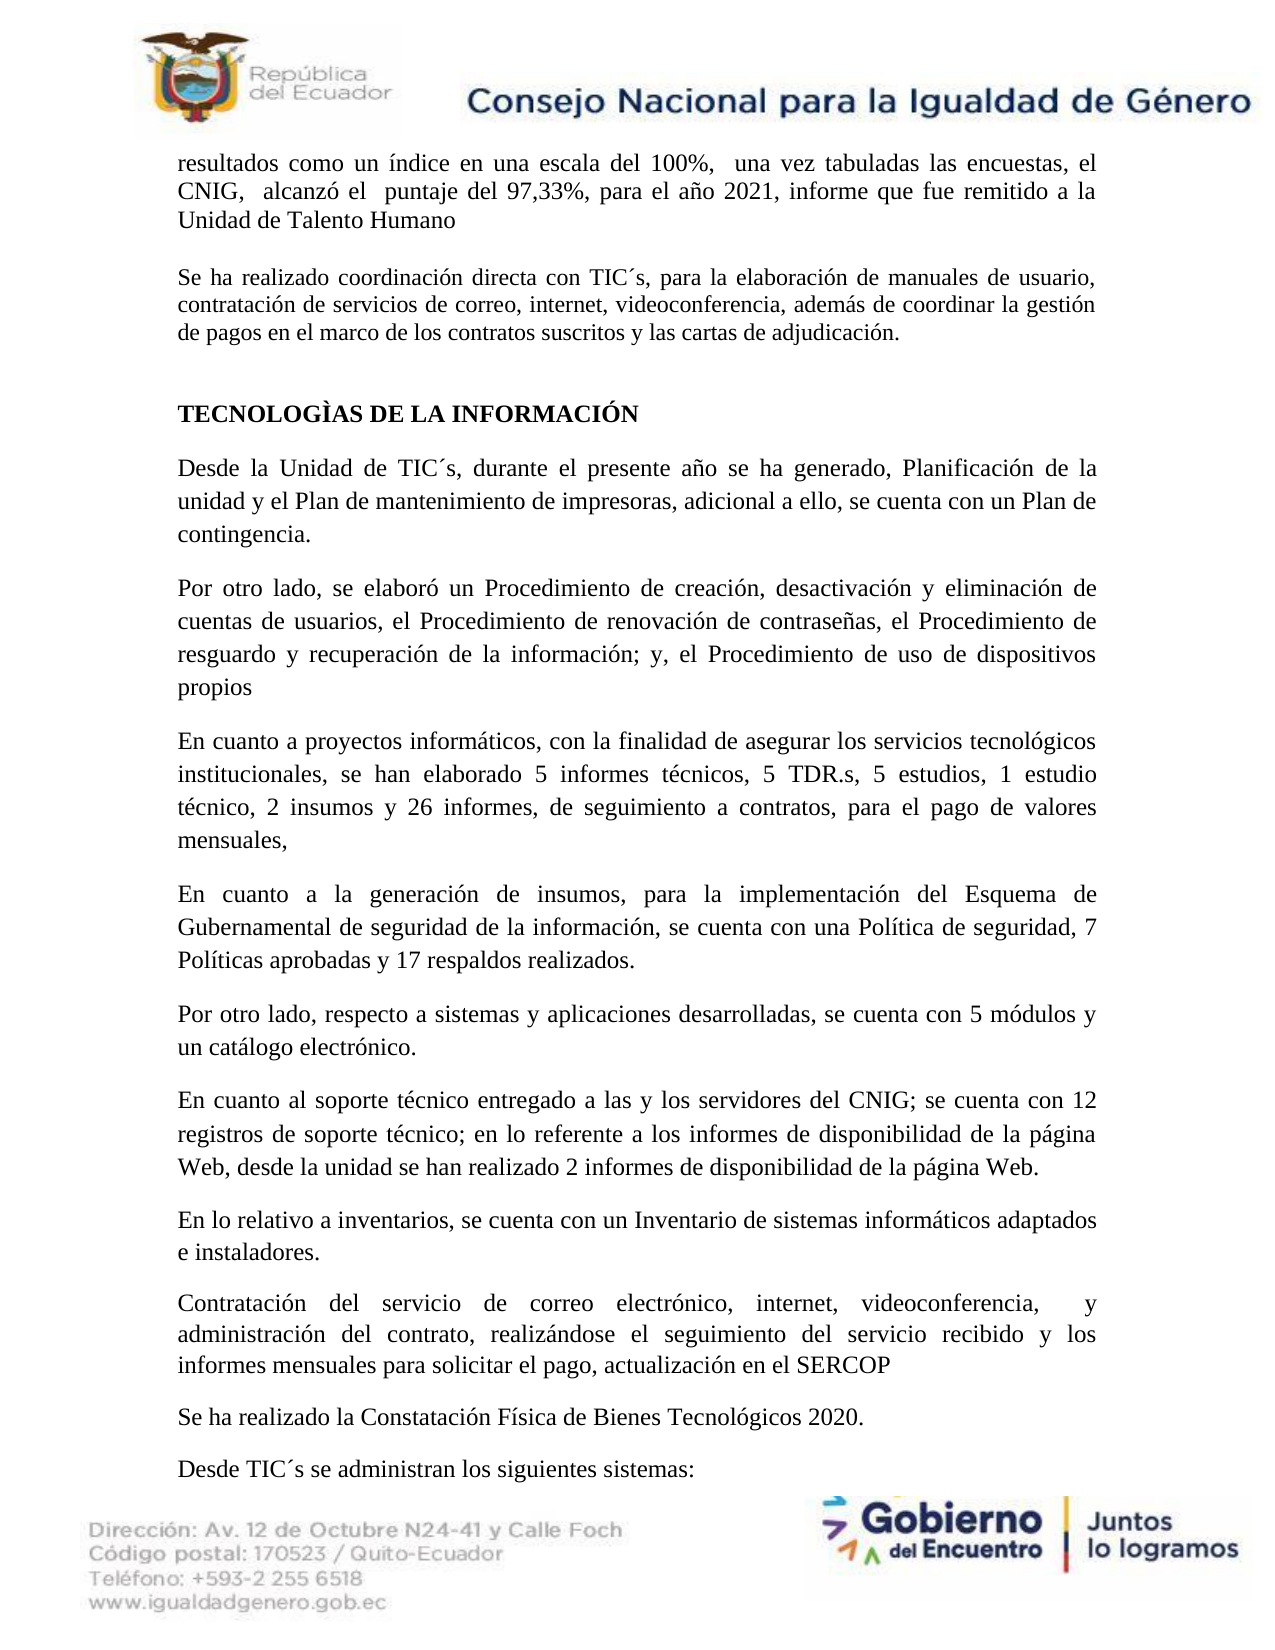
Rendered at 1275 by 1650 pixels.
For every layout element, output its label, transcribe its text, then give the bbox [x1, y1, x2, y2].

picture [460, 72, 1264, 132]
text Desde TIC´s se administran los siguientes sistemas: [177, 1454, 1098, 1483]
text Por otro lado, se elaboró un Procedimiento de creación, desactivación y eliminación de cuentas de usuarios, el Procedimiento de renovación de contraseñas, el Procedimiento de resguardo y recuperación de la información; y, el Procedimiento de uso de dispositivos propios [177, 573, 1098, 701]
picture [79, 1509, 644, 1625]
text Se ha realizado la Constatación Física de Bienes Tecnológicos 2020. [177, 1402, 1098, 1431]
text TECNOLOGÌAS DE LA INFORMACIÓN [177, 399, 1098, 428]
picture [133, 23, 403, 140]
picture [804, 1496, 1254, 1602]
text Desde la Unidad de TIC´s, durante el presente año se ha generado, Planificación de la unidad y el Plan de mantenimiento de impresoras, adicional a ello, se cuenta con un Plan de contingencia. [177, 453, 1098, 548]
text En lo relativo a inventarios, se cuenta con un Inventario de sistemas informáticos adaptados e instaladores. [177, 1206, 1098, 1265]
text En cuanto a proyectos informáticos, con la finalidad de asegurar los servicios tecnológicos institucionales, se han elaborado 5 informes técnicos, 5 TDR.s, 5 estudios, 1 estudio técnico, 2 insumos y 26 informes, de seguimiento a contratos, para el pago de valores mensuales, [177, 726, 1098, 854]
text Se ha realizado coordinación directa con TIC´s, para la elaboración de manuales de usuario, contratación de servicios de correo, internet, videoconferencia, además de coordinar la gestión de pagos en el marco de los contratos suscritos y las cartas de adjudicación. [177, 263, 1098, 345]
text Contratación del servicio de correo electrónico, internet, videoconferencia, y administración del contrato, realizándose el seguimiento del servicio recibido y los informes mensuales para solicitar el pago, actualización en el SERCOP [177, 1288, 1098, 1379]
text En cuanto al soporte técnico entregado a las y los servidores del CNIG; se cuenta con 12 registros de soporte técnico; en lo referente a los informes de disponibilidad de la página Web, desde la unidad se han realizado 2 informes de disponibilidad de la página Web. [177, 1086, 1098, 1180]
text En cuanto a la generación de insumos, para la implementación del Esquema de Gubernamental de seguridad de la información, se cuenta con una Política de seguridad, 7 Políticas aprobadas y 17 respaldos realizados. [177, 879, 1098, 974]
text Por otro lado, respecto a sistemas y aplicaciones desarrolladas, se cuenta con 5 módulos y un catálogo electrónico. [177, 999, 1098, 1061]
